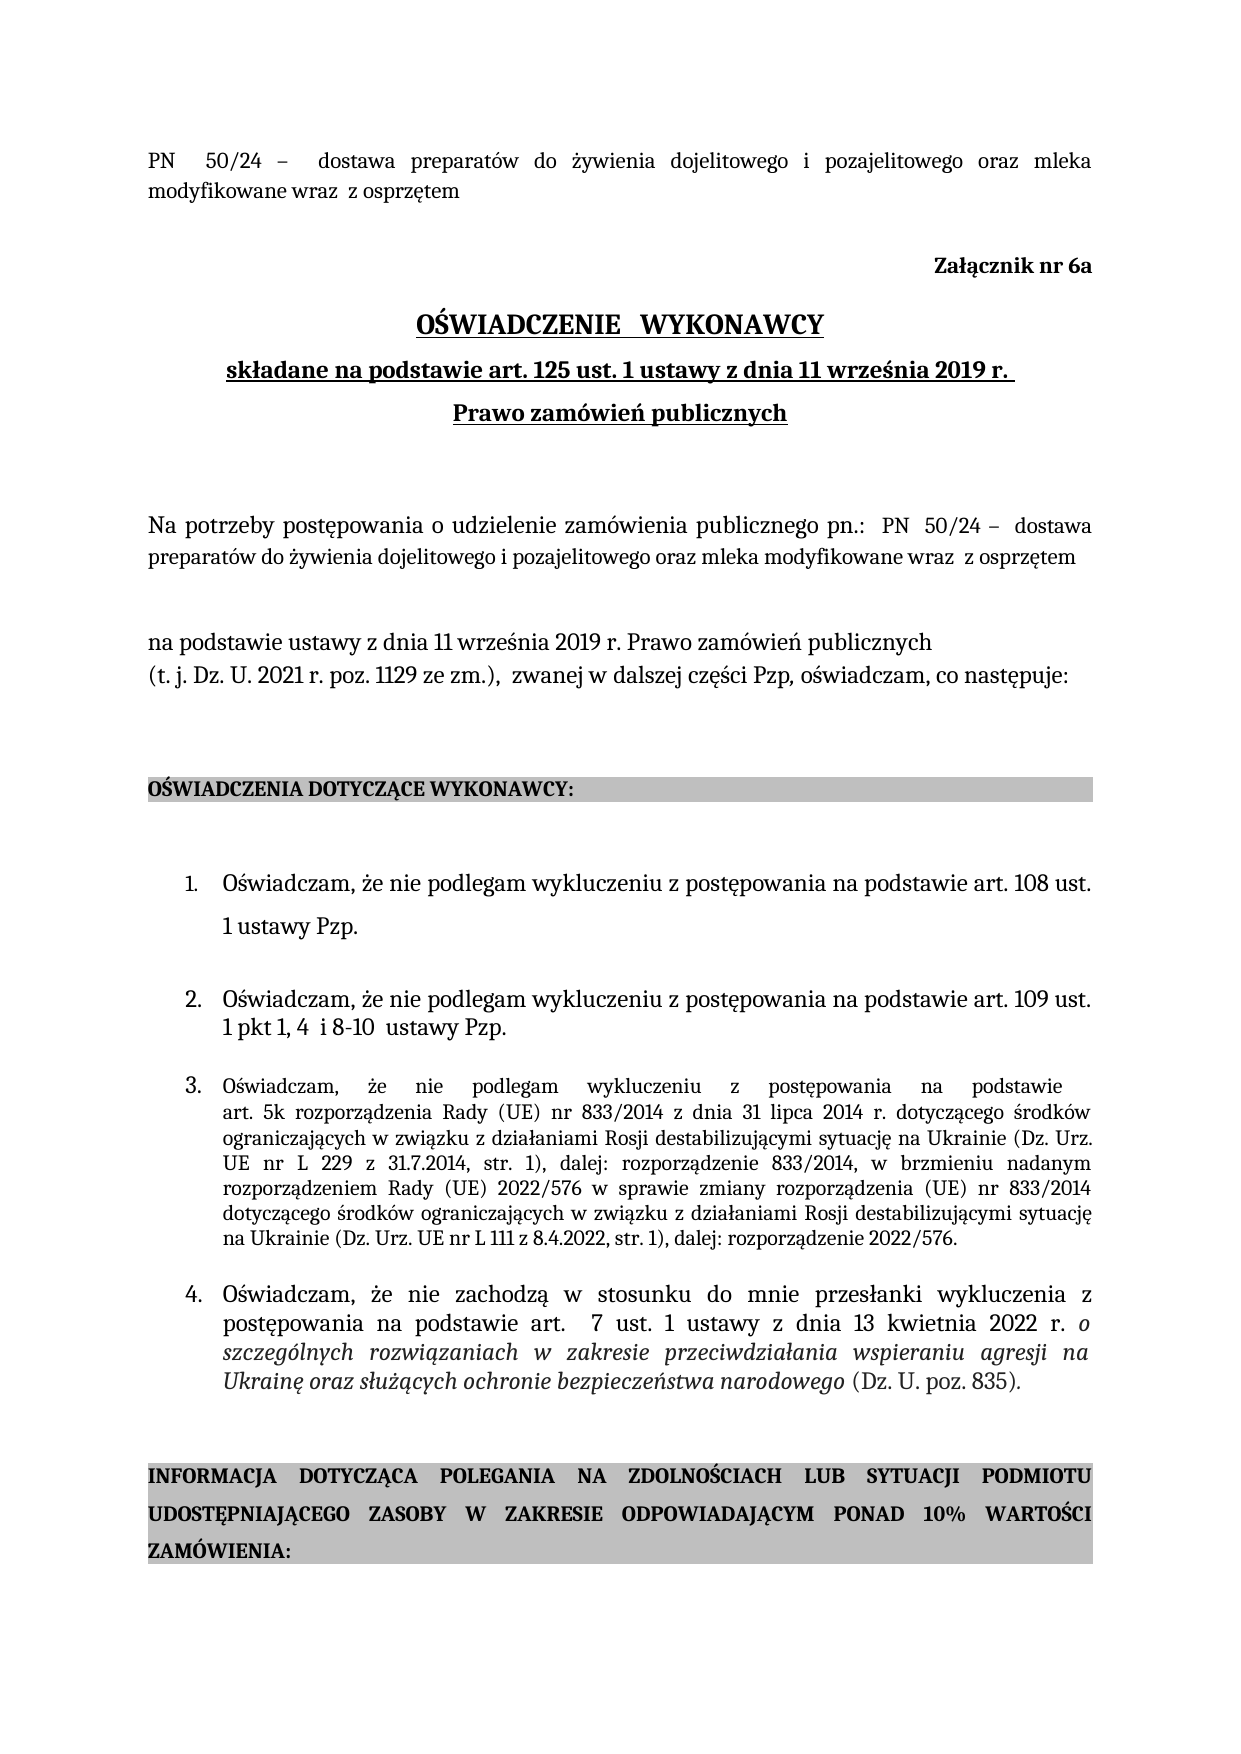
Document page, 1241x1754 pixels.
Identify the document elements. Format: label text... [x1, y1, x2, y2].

text OŚWIADCZENIA DOTYCZĄCE WYKONAWCY: [148, 777, 1093, 802]
list Oświadczam, że nie zachodzą w stosunku do mnie przesłanki wykluczenia z postępowania na podstawie art. 7 ust. 1 ustawy z dnia 13 kwietnia 2022 r. o szczególnych rozwiązaniach w zakresie przeciwdziałania wspieraniu agresji na Ukrainę oraz służących ochronie bezpieczeństwa narodowego (Dz. U. poz. 835). [185, 1280, 1093, 1395]
text PN 50/24 – dostawa preparatów do żywienia dojelitowego i pozajelitowego oraz mleka modyfikowane wraz z osprzętem [148, 148, 1093, 204]
text Załącznik nr 6a [148, 253, 1093, 279]
list Oświadczam, że nie podlegam wykluczeniu z postępowania na podstawie art. 5k rozporządzenia Rady (UE) nr 833/2014 z dnia 31 lipca 2014 r. dotyczącego środków ograniczających w związku z działaniami Rosji destabilizującymi sytuację na Ukrainie (Dz. Urz. UE nr L 229 z 31.7.2014, str. 1), dalej: rozporządzenie 833/2014, w brzmieniu nadanym rozporządzeniem Rady (UE) 2022/576 w sprawie zmiany rozporządzenia (UE) nr 833/2014 dotyczącego środków ograniczających w związku z działaniami Rosji destabilizującymi sytuację na Ukrainie (Dz. Urz. UE nr L 111 z 8.4.2022, str. 1), dalej: rozporządzenie 2022/576. [185, 1071, 1093, 1251]
text na podstawie ustawy z dnia 11 września 2019 r. Prawo zamówień publicznych (t. j. Dz. U. 2021 r. poz. 1129 ze zm.), zwanej w dalszej części Pzp, oświadczam, co następuje: [148, 595, 1093, 689]
text OŚWIADCZENIE WYKONAWCY składane na podstawie art. 125 ust. 1 ustawy z dnia 11 września 2019 r. Prawo zamówień publicznych [148, 308, 1093, 428]
list Oświadczam, że nie podlegam wykluczeniu z postępowania na podstawie art. 108 ust. 1 ustawy Pzp. [185, 869, 1093, 941]
text INFORMACJA DOTYCZĄCA POLEGANIA NA ZDOLNOŚCIACH LUB SYTUACJI PODMIOTU UDOSTĘPNIAJĄCEGO ZASOBY W ZAKRESIE ODPOWIADAJĄCYM PONAD 10% WARTOŚCI ZAMÓWIENIA: [148, 1463, 1093, 1564]
text Na potrzeby postępowania o udzielenie zamówienia publicznego pn.: PN 50/24 – dostawa preparatów do żywienia dojelitowego i pozajelitowego oraz mleka modyfikowane wraz z osprzętem [148, 511, 1093, 570]
list Oświadczam, że nie podlegam wykluczeniu z postępowania na podstawie art. 109 ust. 1 pkt 1, 4 i 8-10 ustawy Pzp. [185, 984, 1093, 1042]
